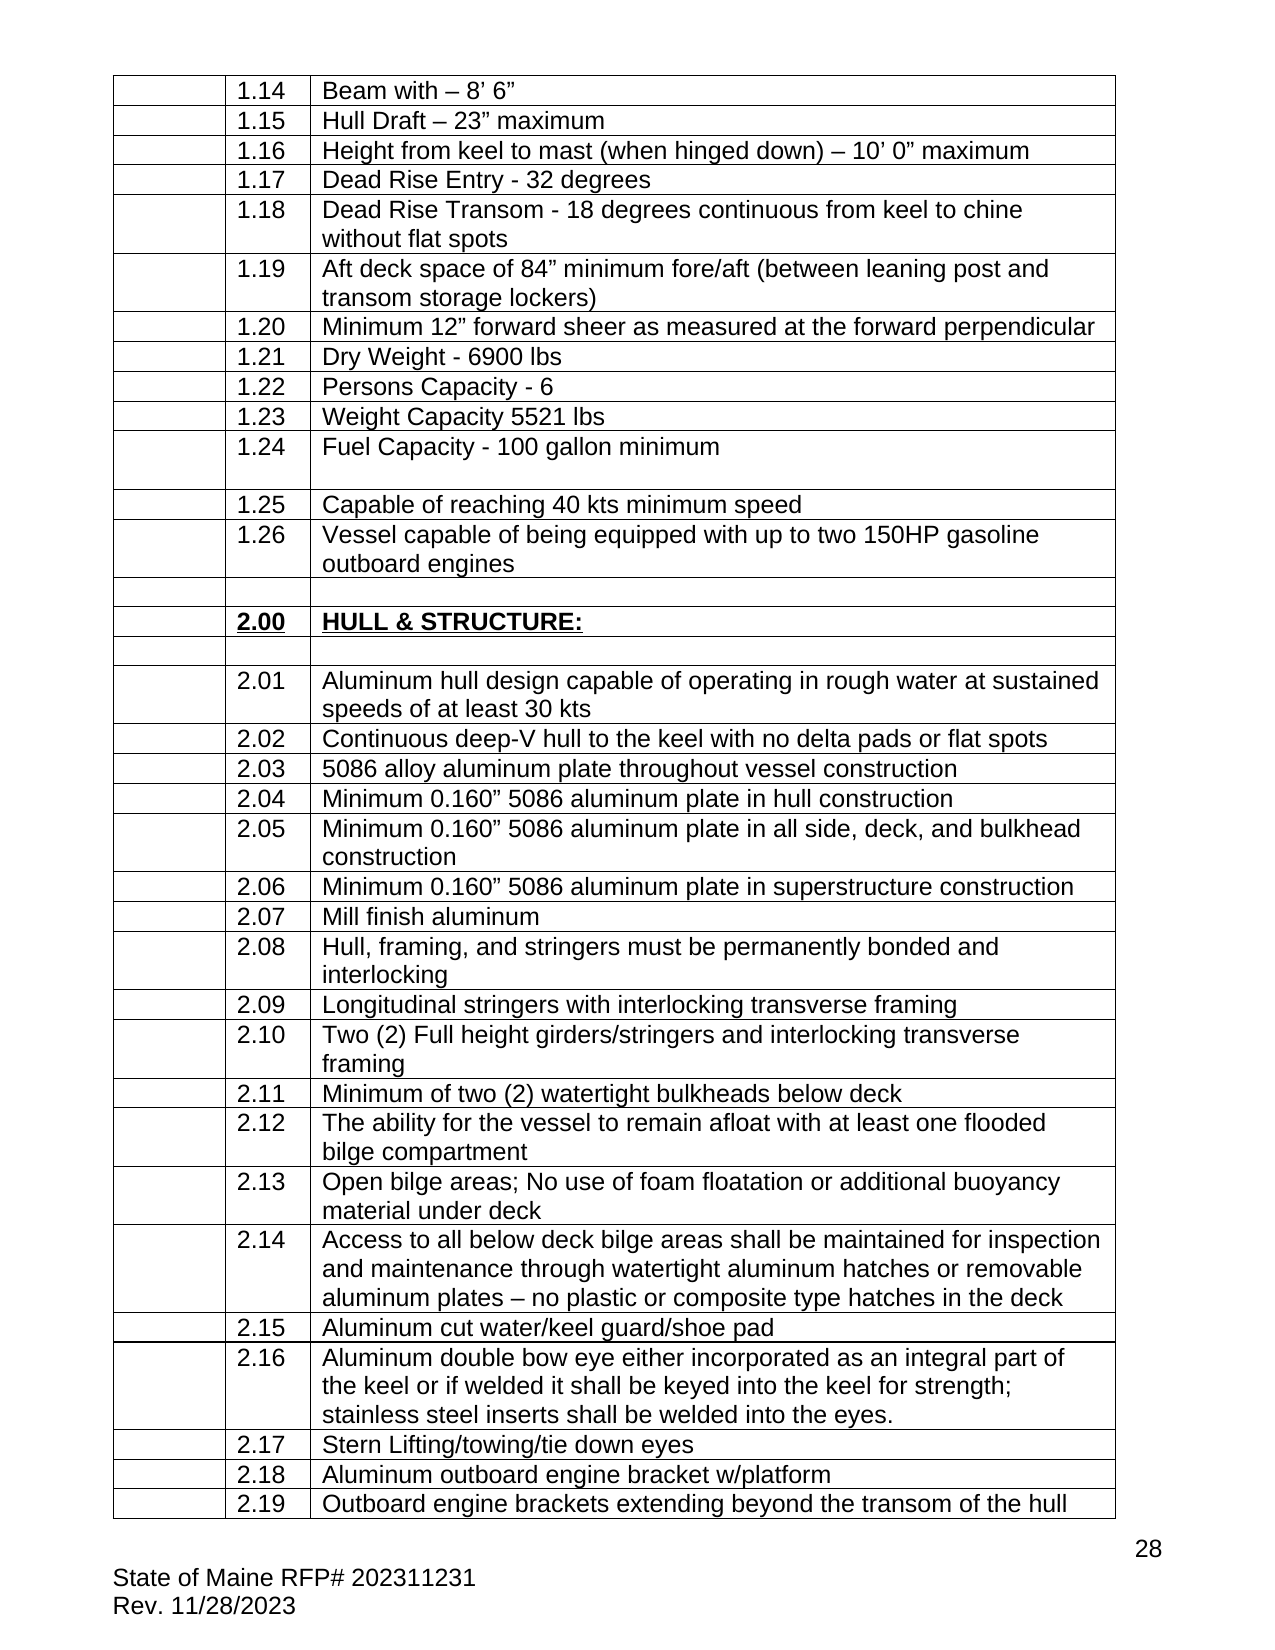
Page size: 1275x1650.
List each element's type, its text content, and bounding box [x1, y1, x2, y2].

table_cell 1.19 [226, 254, 310, 311]
table_cell [114, 637, 225, 664]
table_cell Stern Lifting/towing/tie down eyes [311, 1430, 1115, 1458]
table_cell [114, 990, 225, 1019]
table_cell [114, 784, 225, 812]
table_cell [114, 1225, 225, 1312]
table_cell [114, 342, 225, 371]
table_cell [114, 754, 225, 783]
table_cell [114, 520, 225, 577]
table_cell Beam with – 8’ 6” [311, 76, 1115, 105]
table_cell [114, 1343, 225, 1429]
table_cell Persons Capacity - 6 [311, 372, 1115, 401]
table_cell Aluminum cut water/keel guard/shoe pad [311, 1313, 1115, 1341]
table_cell Fuel Capacity - 100 gallon minimum [311, 431, 1115, 489]
table_cell [114, 1079, 225, 1107]
table_cell [114, 372, 225, 401]
table_cell Weight Capacity 5521 lbs [311, 402, 1115, 430]
table_cell 1.14 [226, 76, 310, 105]
table_cell Access to all below deck bilge areas shall be maintained for inspection and maintenance through watertight aluminum hatches or removable aluminum plates – no plastic or composite type hatches in the deck [311, 1225, 1115, 1312]
table_cell Height from keel to mast (when hinged down) – 10’ 0” maximum [311, 136, 1115, 164]
table_cell 2.03 [226, 754, 310, 783]
table_cell Two (2) Full height girders/stringers and interlocking transverse framing [311, 1020, 1115, 1077]
table_cell [114, 195, 225, 253]
table_cell [114, 724, 225, 753]
table_cell Aluminum double bow eye either incorporated as an integral part of the keel or if welded it shall be keyed into the keel for strength; stainless steel inserts shall be welded into the eyes. [311, 1343, 1115, 1429]
table_cell [114, 76, 225, 105]
table_cell [114, 666, 225, 723]
table_cell Minimum 0.160” 5086 aluminum plate in hull construction [311, 784, 1115, 812]
table_cell 5086 alloy aluminum plate throughout vessel construction [311, 754, 1115, 783]
table_cell [226, 578, 310, 606]
table_cell 1.26 [226, 520, 310, 577]
table_cell [114, 136, 225, 164]
table_cell [114, 254, 225, 311]
table_cell 2.16 [226, 1343, 310, 1429]
table_cell 1.24 [226, 431, 310, 489]
table_cell Aluminum hull design capable of operating in rough water at sustained speeds of at least 30 kts [311, 666, 1115, 723]
table_cell 2.19 [226, 1489, 310, 1518]
table_cell [114, 1313, 225, 1341]
table_cell 1.22 [226, 372, 310, 401]
table_cell [114, 1167, 225, 1224]
table_cell 2.13 [226, 1167, 310, 1224]
table_cell Dry Weight - 6900 lbs [311, 342, 1115, 371]
table_cell [114, 1108, 225, 1166]
table_cell Hull Draft – 23” maximum [311, 106, 1115, 134]
table_cell Minimum 12” forward sheer as measured at the forward perpendicular [311, 312, 1115, 341]
table_cell Aft deck space of 84” minimum fore/aft (between leaning post and transom storage lockers) [311, 254, 1115, 311]
table_cell 2.02 [226, 724, 310, 753]
table_cell Continuous deep-V hull to the keel with no delta pads or flat spots [311, 724, 1115, 753]
table_cell Open bilge areas; No use of foam floatation or additional buoyancy material under deck [311, 1167, 1115, 1224]
table_cell [114, 1430, 225, 1458]
table_cell 2.06 [226, 872, 310, 901]
table_cell Minimum 0.160” 5086 aluminum plate in superstructure construction [311, 872, 1115, 901]
table_cell Longitudinal stringers with interlocking transverse framing [311, 990, 1115, 1019]
table_cell [114, 106, 225, 134]
table_cell 2.04 [226, 784, 310, 812]
table_cell [114, 402, 225, 430]
table_cell 2.08 [226, 932, 310, 989]
table_cell Vessel capable of being equipped with up to two 150HP gasoline outboard engines [311, 520, 1115, 577]
table_cell 1.17 [226, 165, 310, 194]
table_cell The ability for the vessel to remain afloat with at least one flooded bilge compartment [311, 1108, 1115, 1166]
table_cell 2.07 [226, 902, 310, 931]
table_cell 2.01 [226, 666, 310, 723]
table_cell [311, 578, 1115, 606]
table_cell 1.21 [226, 342, 310, 371]
table_cell 2.09 [226, 990, 310, 1019]
table_cell [114, 165, 225, 194]
table_cell [114, 312, 225, 341]
table_cell 1.23 [226, 402, 310, 430]
table_cell [114, 872, 225, 901]
table_cell 2.18 [226, 1460, 310, 1488]
table_cell [114, 490, 225, 519]
table_cell 2.11 [226, 1079, 310, 1107]
table_cell 1.25 [226, 490, 310, 519]
table_cell [114, 578, 225, 606]
table_cell [114, 814, 225, 871]
table_cell [114, 1020, 225, 1077]
table_cell Dead Rise Entry - 32 degrees [311, 165, 1115, 194]
table_cell 1.20 [226, 312, 310, 341]
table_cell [311, 1489, 1115, 1518]
table_cell 1.16 [226, 136, 310, 164]
table_cell Minimum 0.160” 5086 aluminum plate in all side, deck, and bulkhead construction [311, 814, 1115, 871]
table_cell [114, 1460, 225, 1488]
table_cell Mill finish aluminum [311, 902, 1115, 931]
table_cell 2.15 [226, 1313, 310, 1341]
table_cell [114, 607, 225, 636]
table_cell 2.17 [226, 1430, 310, 1458]
table_cell Aluminum outboard engine bracket w/platform [311, 1460, 1115, 1488]
table_cell HULL & STRUCTURE: [311, 607, 1115, 636]
table_cell Capable of reaching 40 kts minimum speed [311, 490, 1115, 519]
table_cell [114, 431, 225, 489]
table_cell Minimum of two (2) watertight bulkheads below deck [311, 1079, 1115, 1107]
table_cell [311, 637, 1115, 664]
table_cell 2.12 [226, 1108, 310, 1166]
table_cell 2.14 [226, 1225, 310, 1312]
table_cell 2.10 [226, 1020, 310, 1077]
table_cell Hull, framing, and stringers must be permanently bonded and interlocking [311, 932, 1115, 989]
table_cell [114, 1489, 225, 1518]
table_cell 2.00 [226, 607, 310, 636]
table_cell 1.15 [226, 106, 310, 134]
table_cell [226, 637, 310, 664]
table_cell 2.05 [226, 814, 310, 871]
table_cell 1.18 [226, 195, 310, 253]
table_cell Dead Rise Transom - 18 degrees continuous from keel to chine without flat spots [311, 195, 1115, 253]
table_cell [114, 902, 225, 931]
table_cell [114, 932, 225, 989]
